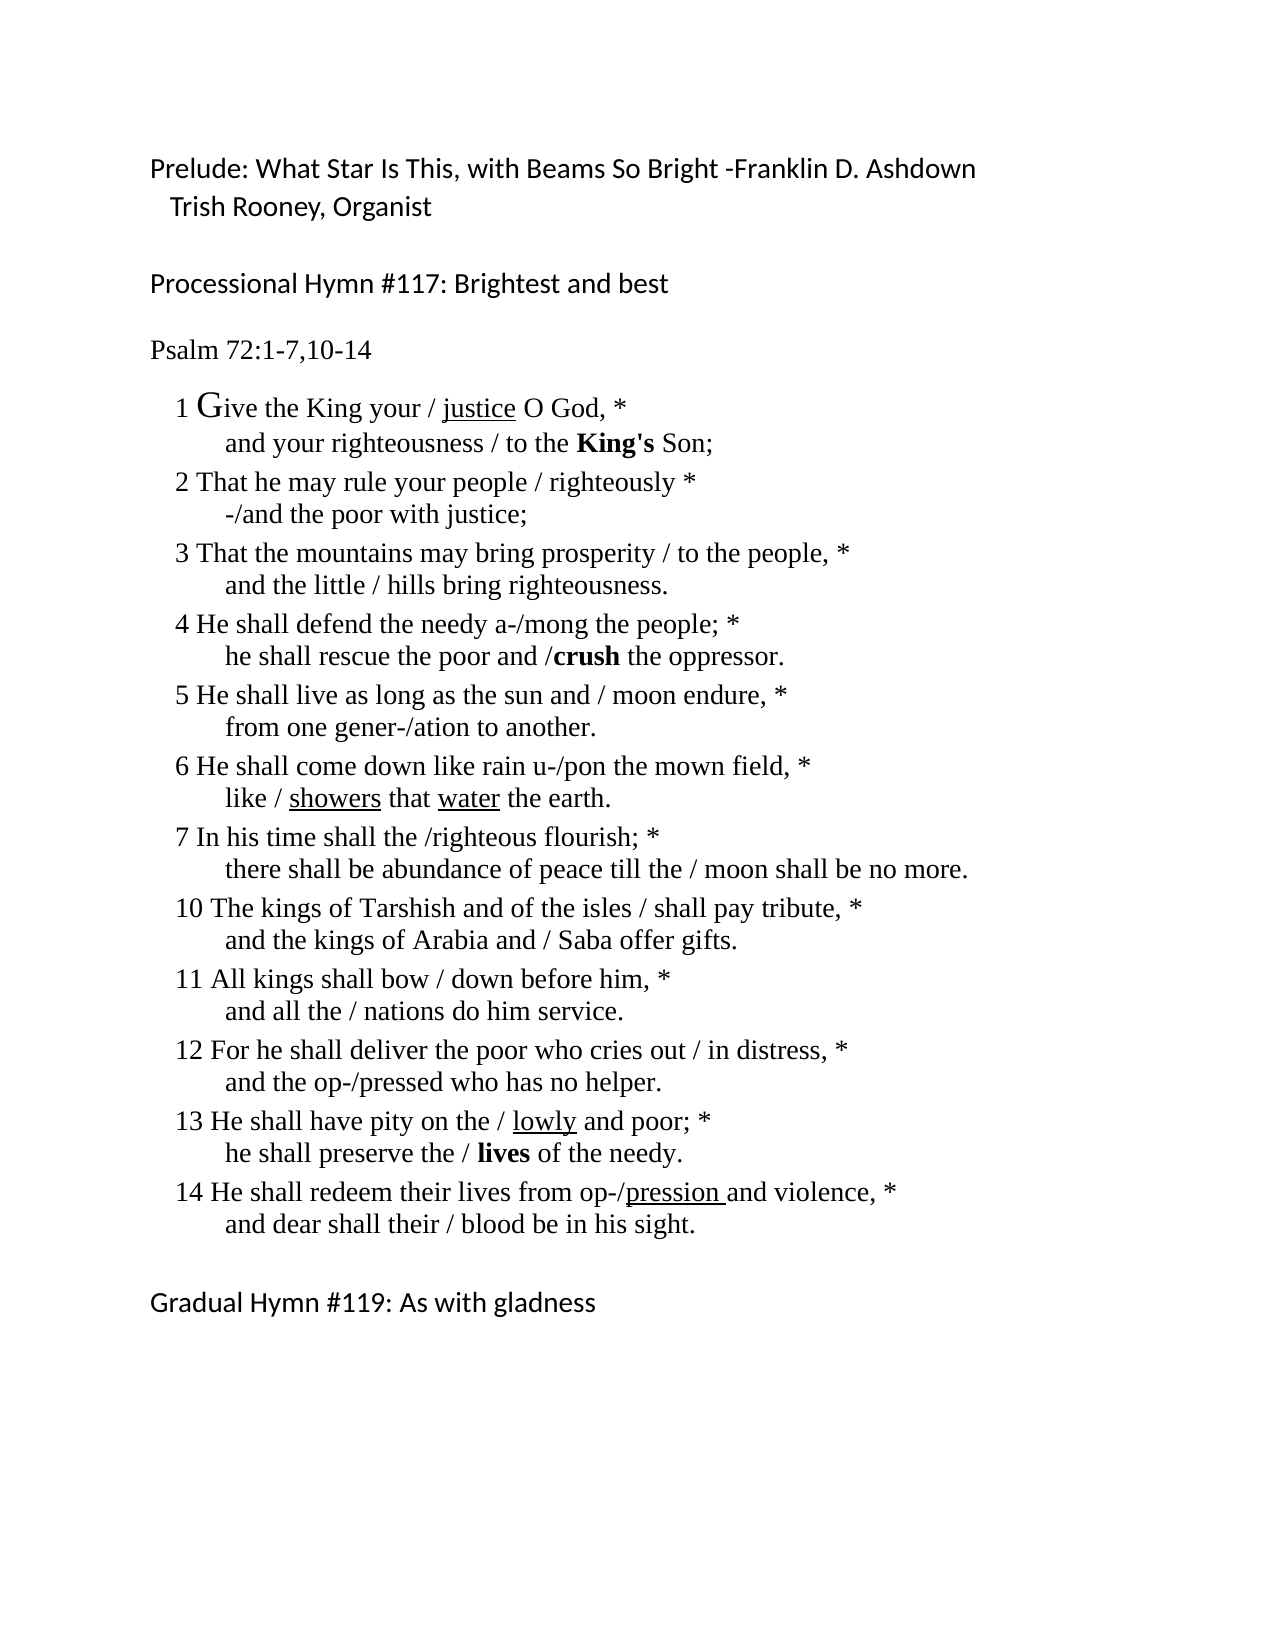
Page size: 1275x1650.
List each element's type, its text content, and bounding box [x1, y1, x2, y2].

text 2 That he may rule your people / righteously * -/and the poor with justice; [175, 464, 1075, 529]
text 12 For he shall deliver the poor who cries out / in distress, * and the op-/pressed who has no helper. [175, 1033, 1075, 1098]
text 11 All kings shall bow / down before him, * and all the / nations do him service. [175, 962, 1075, 1027]
text 13 He shall have pity on the / lowly and poor; * he shall preserve the / lives of the needy. [175, 1104, 1075, 1169]
text 1 Give the King your / justice O God, * and your righteousness / to the King's Son; [175, 383, 1075, 458]
text Trish Rooney, Organist [150, 188, 1125, 224]
text 10 The kings of Tarshish and of the isles / shall pay tribute, * and the kings of Arabia and / Saba offer gifts. [175, 891, 1075, 956]
text Processional Hymn #117: Brightest and best [150, 265, 1125, 301]
text 7 In his time shall the /righteous flourish; * there shall be abundance of peace till the / moon shall be no more. [175, 820, 1075, 884]
text 5 He shall live as long as the sun and / moon endure, * from one gener-/ation to another. [175, 678, 1075, 742]
text 6 He shall come down like rain u-/pon the mown field, * like / showers that water the earth. [175, 749, 1075, 813]
text 14 He shall redeem their lives from op-/pression and violence, * and dear shall their / blood be in his sight. [175, 1175, 1075, 1240]
text Gradual Hymn #119: As with gladness [150, 1284, 1125, 1320]
text Prelude: What Star Is This, with Beams So Bright -Franklin D. Ashdown [150, 150, 1125, 186]
text 3 That the mountains may bring prosperity / to the people, * and the little / hills bring righteousness. [175, 536, 1075, 600]
text Psalm 72:1-7,10-14 [150, 333, 1125, 365]
text 4 He shall defend the needy a-/mong the people; * he shall rescue the poor and /crush the oppressor. [175, 607, 1075, 671]
